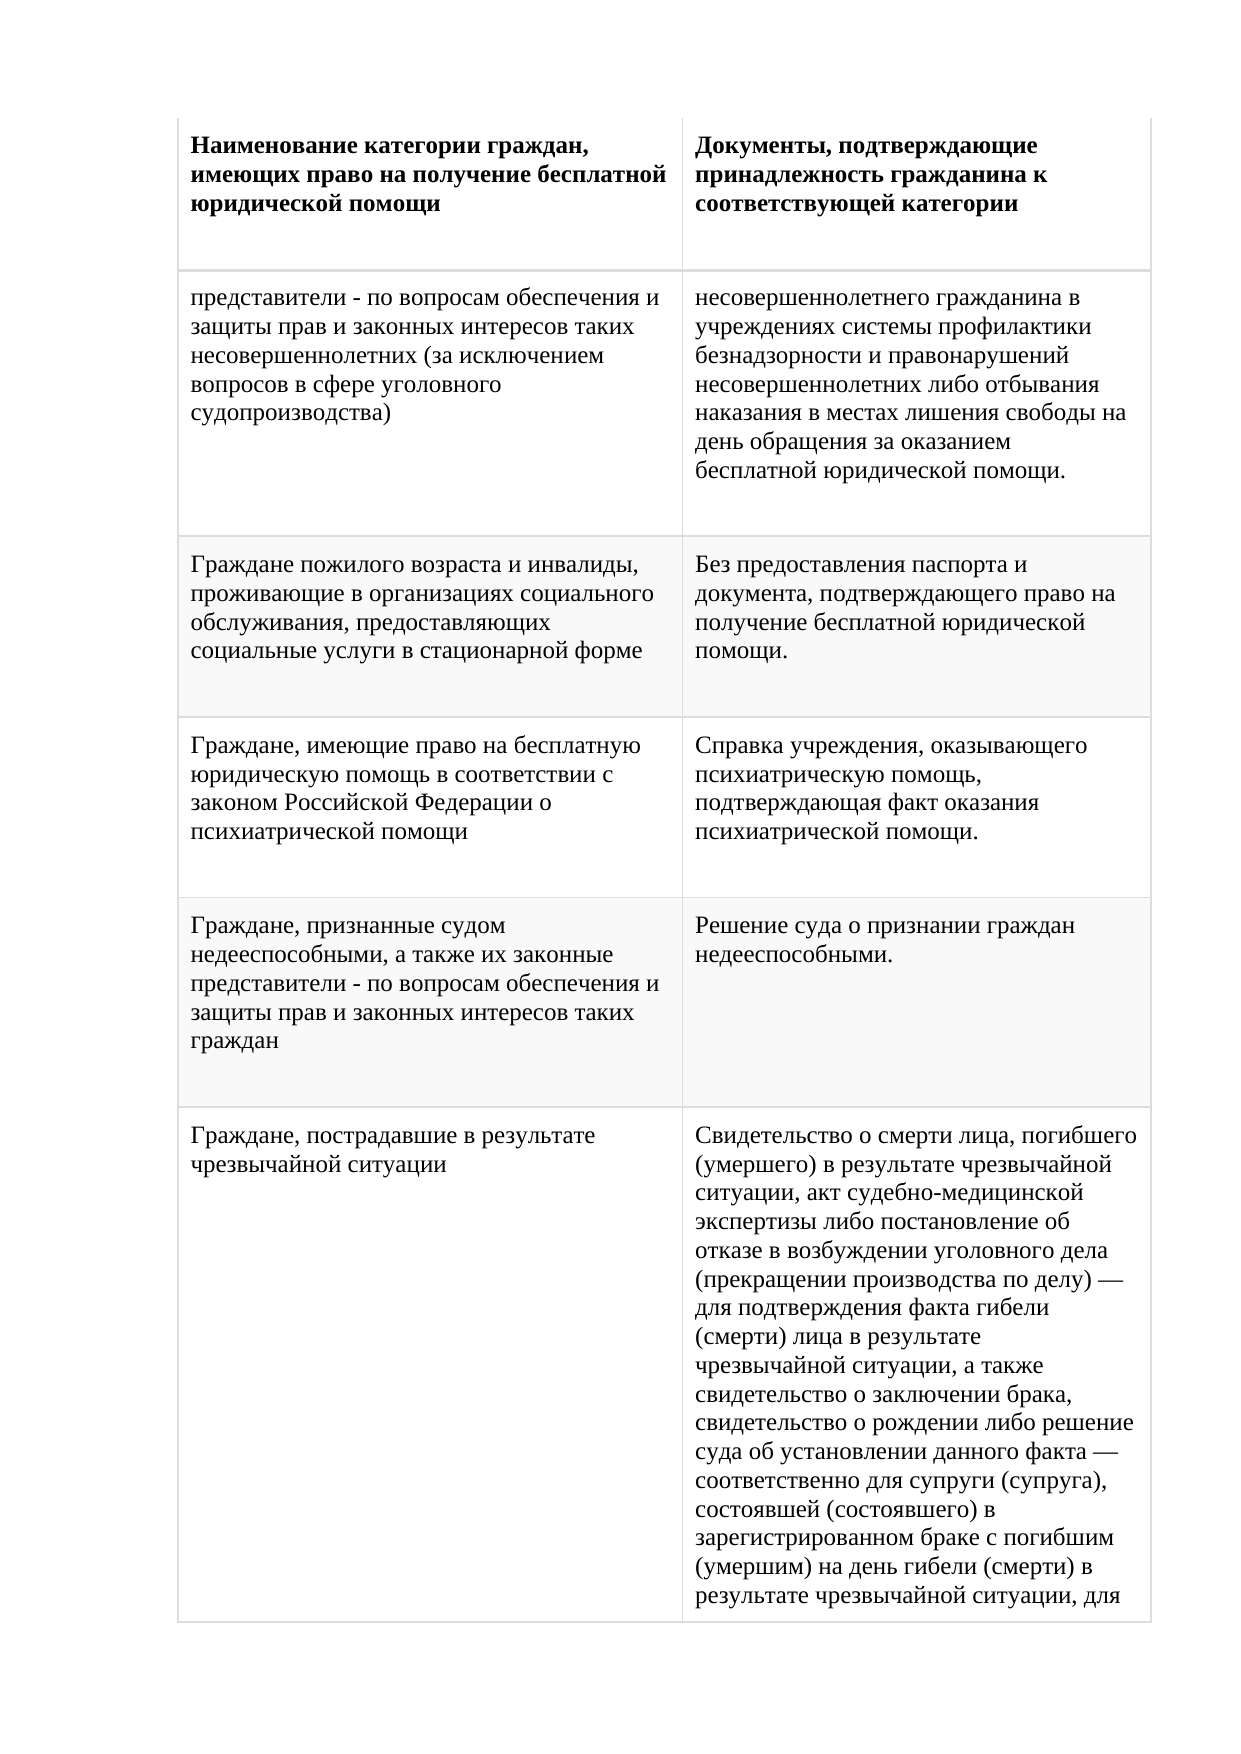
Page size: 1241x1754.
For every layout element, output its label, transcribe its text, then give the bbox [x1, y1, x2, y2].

table_cell Без предоставления паспорта и документа, подтверждающего право на получение бесплатной юридической помощи. [683, 537, 1150, 716]
table_cell Граждане, имеющие право на бесплатную юридическую помощь в соответствии с законом Российской Федерации о психиатрической помощи [179, 718, 682, 897]
table_cell Граждане, признанные судом недееспособными, а также их законные представители - по вопросам обеспечения и защиты прав и законных интересов таких граждан [179, 898, 682, 1106]
table_cell Граждане пожилого возраста и инвалиды, проживающие в организациях социального обслуживания, предоставляющих социальные услуги в стационарной форме [179, 537, 682, 716]
table_cell Справка учреждения, оказывающего психиатрическую помощь, подтверждающая факт оказания психиатрической помощи. [683, 718, 1150, 897]
table_cell Решение суда о признании граждан недееспособными. [683, 898, 1150, 1106]
table_header Документы, подтверждающие принадлежность гражданина к соответствующей категории [683, 118, 1150, 268]
table_cell Граждане, пострадавшие в результате чрезвычайной ситуации [179, 1108, 682, 1621]
table_header Наименование категории граждан, имеющих право на получение бесплатной юридической помощи [179, 118, 682, 268]
